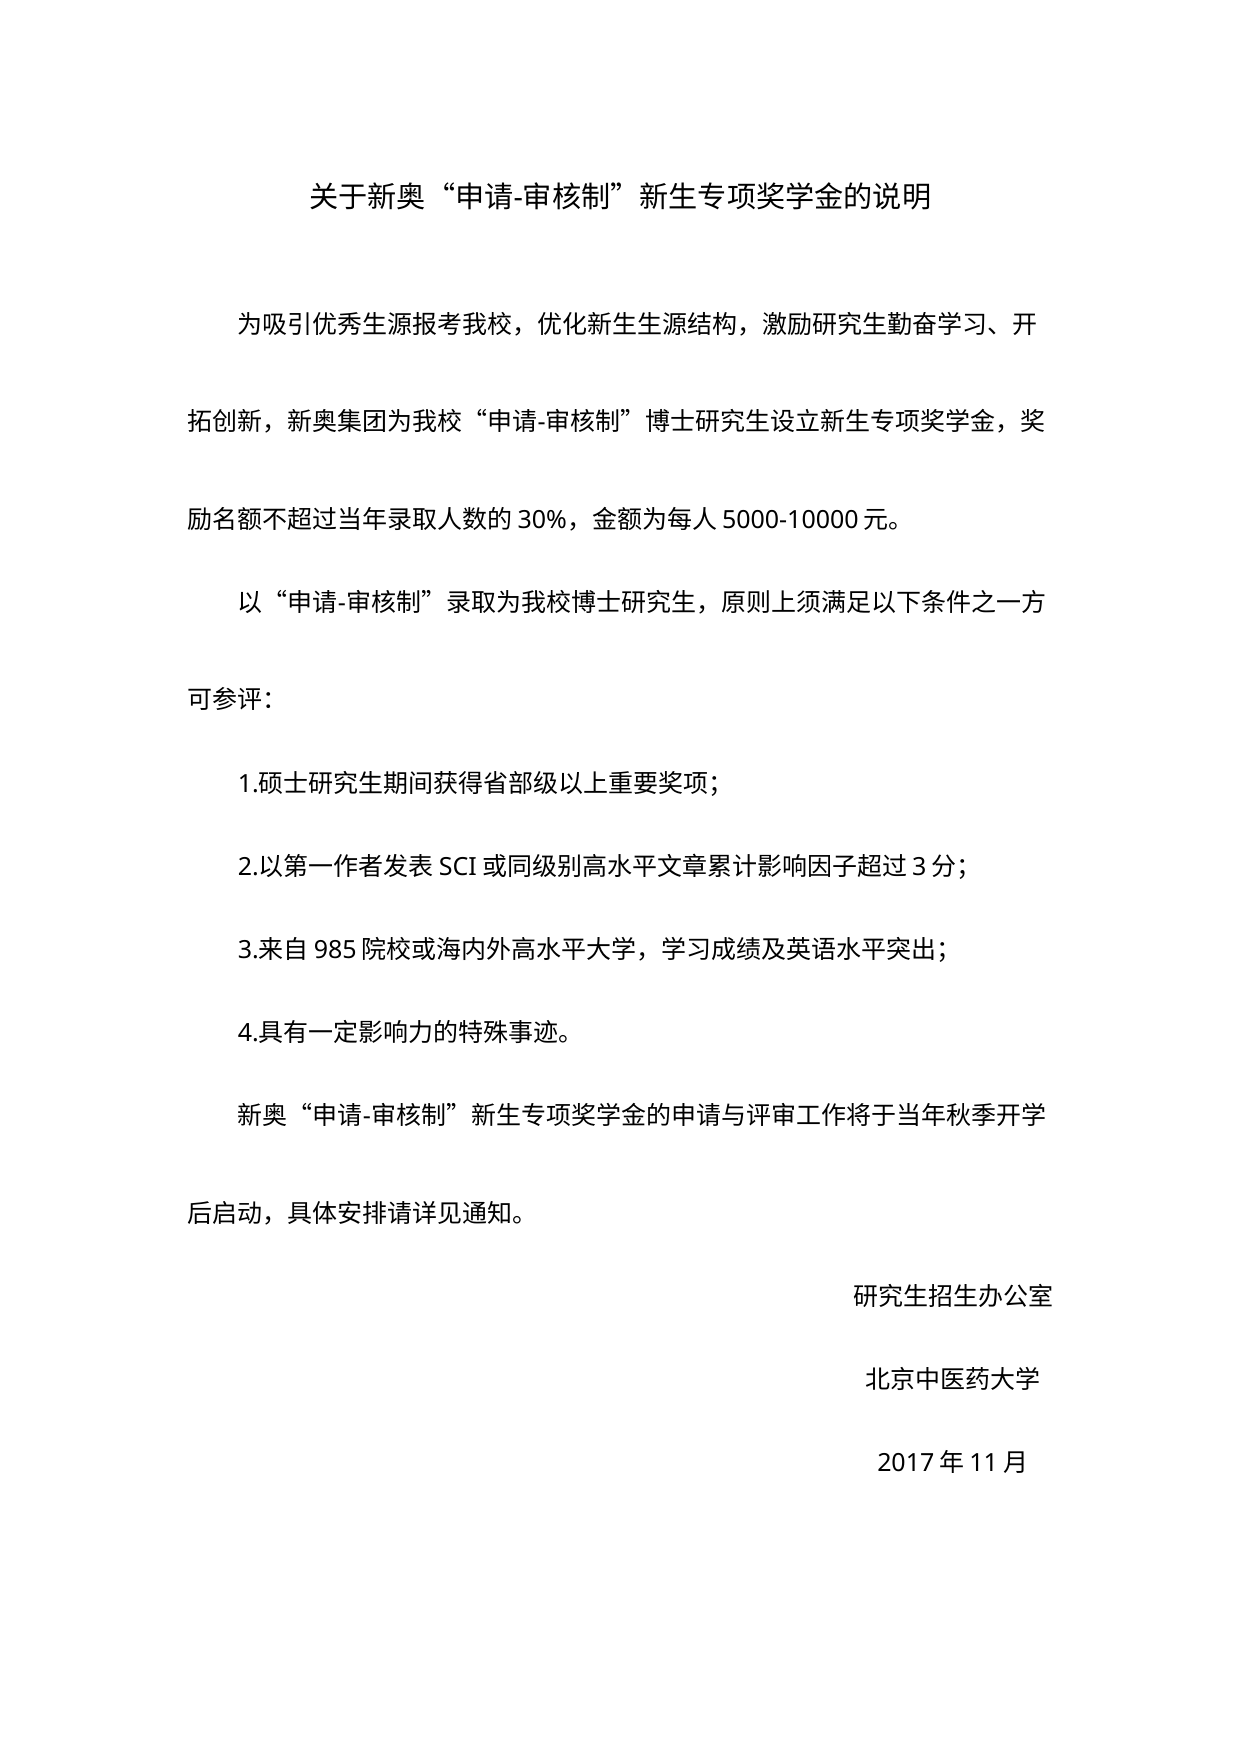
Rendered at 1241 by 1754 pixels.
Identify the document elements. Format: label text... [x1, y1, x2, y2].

text 为吸引优秀生源报考我校，优化新生生源结构，激励研究生勤奋学习、开拓创新，新奥集团为我校“申请-审核制”博士研究生设立新生专项奖学金，奖励名额不超过当年录取人数的30%，金额为每人5000-10000元。 [187, 290, 1053, 550]
text 1.硕士研究生期间获得省部级以上重要奖项； [187, 749, 1053, 814]
text 4.具有一定影响力的特殊事迹。 [187, 998, 1053, 1063]
text 研究生招生办公室 [187, 1262, 1053, 1327]
text 2.以第一作者发表SCI或同级别高水平文章累计影响因子超过3分； [187, 832, 1053, 897]
text 北京中医药大学 [187, 1345, 1040, 1410]
text 2017年11月 [187, 1428, 1028, 1493]
text 以“申请-审核制”录取为我校博士研究生，原则上须满足以下条件之一方可参评： [187, 568, 1053, 731]
text 3.来自985院校或海内外高水平大学，学习成绩及英语水平突出； [187, 915, 1053, 980]
text 关于新奥“申请-审核制”新生专项奖学金的说明 [187, 162, 1053, 227]
text 新奥“申请-审核制”新生专项奖学金的申请与评审工作将于当年秋季开学后启动，具体安排请详见通知。 [187, 1081, 1053, 1244]
